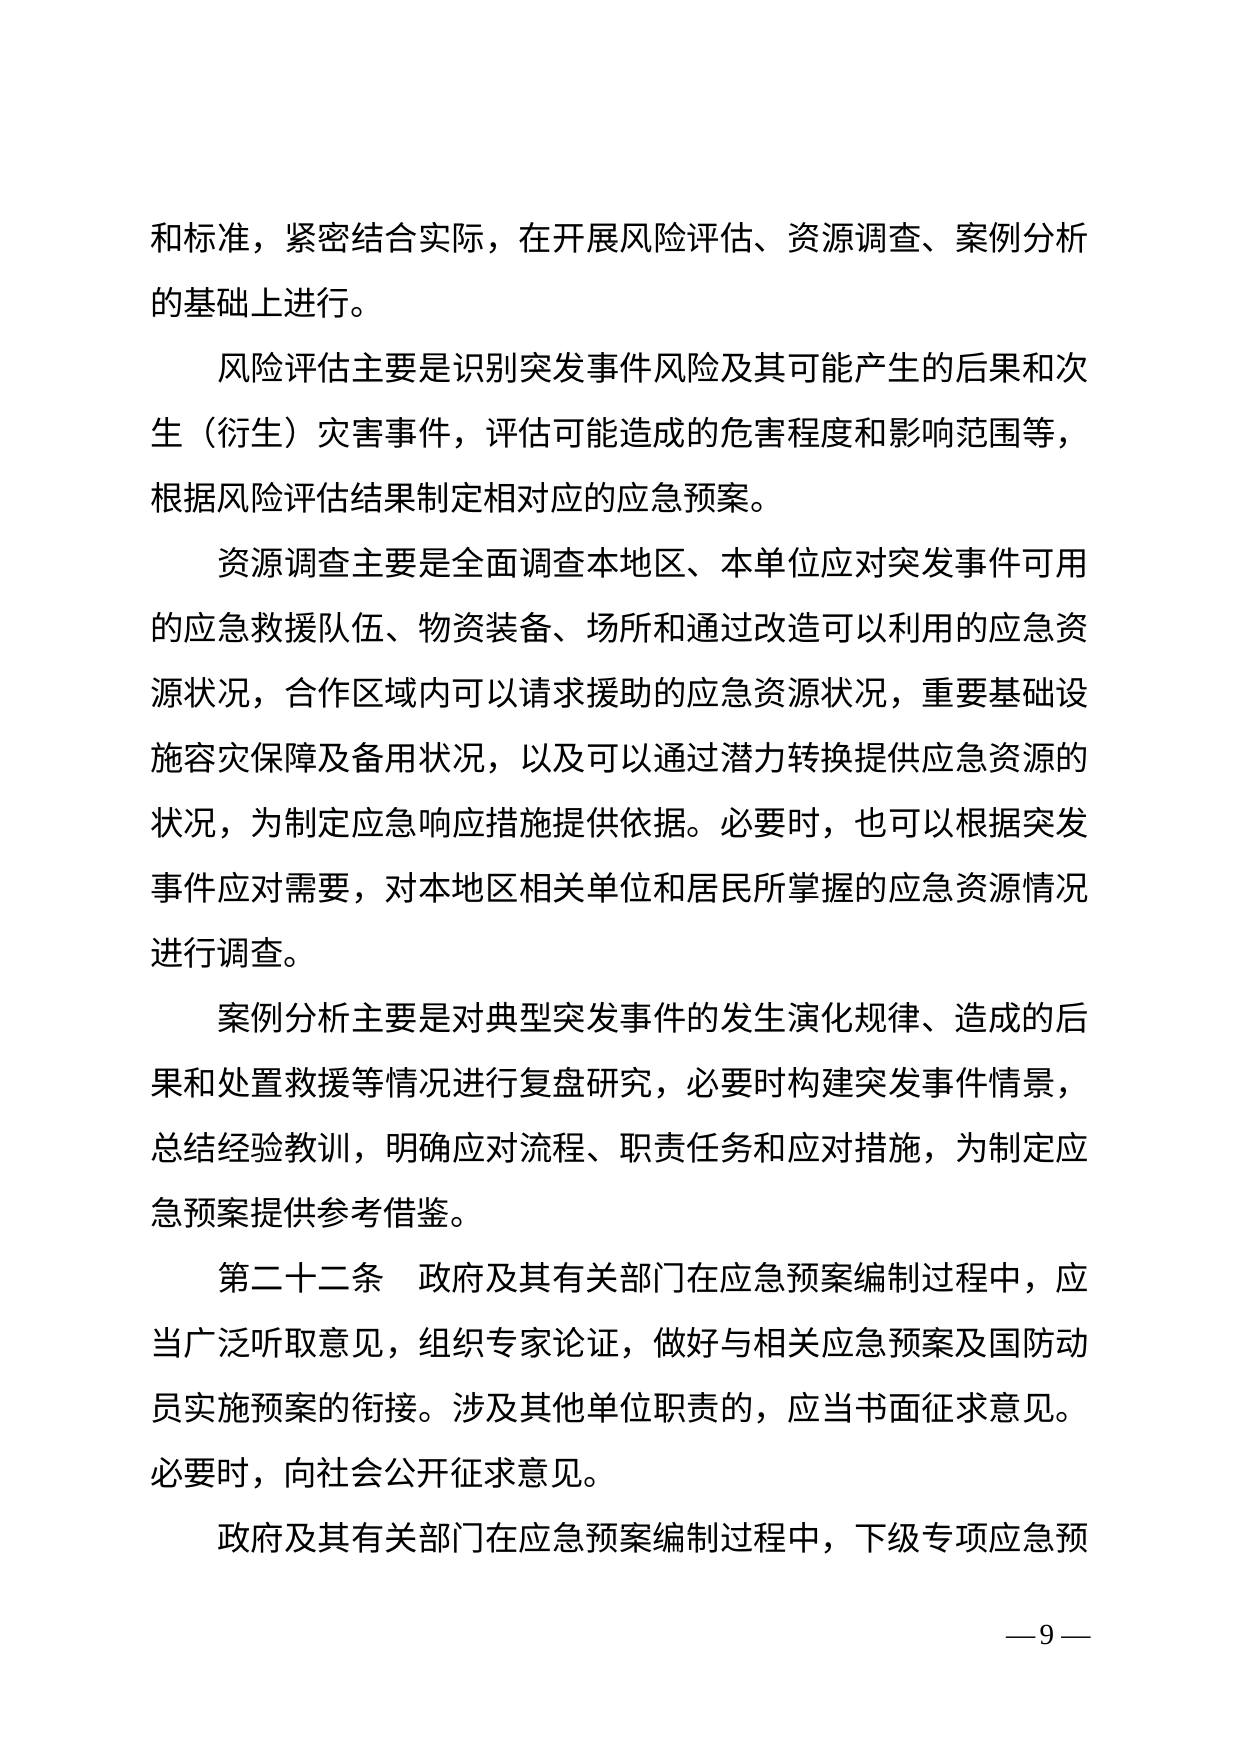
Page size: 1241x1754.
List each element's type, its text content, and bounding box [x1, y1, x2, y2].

text 资源调查主要是全面调查本地区、本单位应对突发事件可用的应急救援队伍、物资装备、场所和通过改造可以利用的应急资源状况，合作区域内可以请求援助的应急资源状况，重要基础设施容灾保障及备用状况，以及可以通过潜力转换提供应急资源的状况，为制定应急响应措施提供依据。必要时，也可以根据突发事件应对需要，对本地区相关单位和居民所掌握的应急资源情况进行调查。 [150, 528, 1090, 983]
text 案例分析主要是对典型突发事件的发生演化规律、造成的后果和处置救援等情况进行复盘研究，必要时构建突发事件情景，总结经验教训，明确应对流程、职责任务和应对措施，为制定应急预案提供参考借鉴。 [150, 983, 1090, 1243]
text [150, 203, 1090, 333]
text 第二十二条 政府及其有关部门在应急预案编制过程中，应当广泛听取意见，组织专家论证，做好与相关应急预案及国防动员实施预案的衔接。涉及其他单位职责的，应当书面征求意见。必要时，向社会公开征求意见。 [150, 1243, 1090, 1503]
text 风险评估主要是识别突发事件风险及其可能产生的后果和次生（衍生）灾害事件，评估可能造成的危害程度和影响范围等，根据风险评估结果制定相对应的应急预案。 [150, 333, 1090, 528]
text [150, 1503, 1090, 1568]
